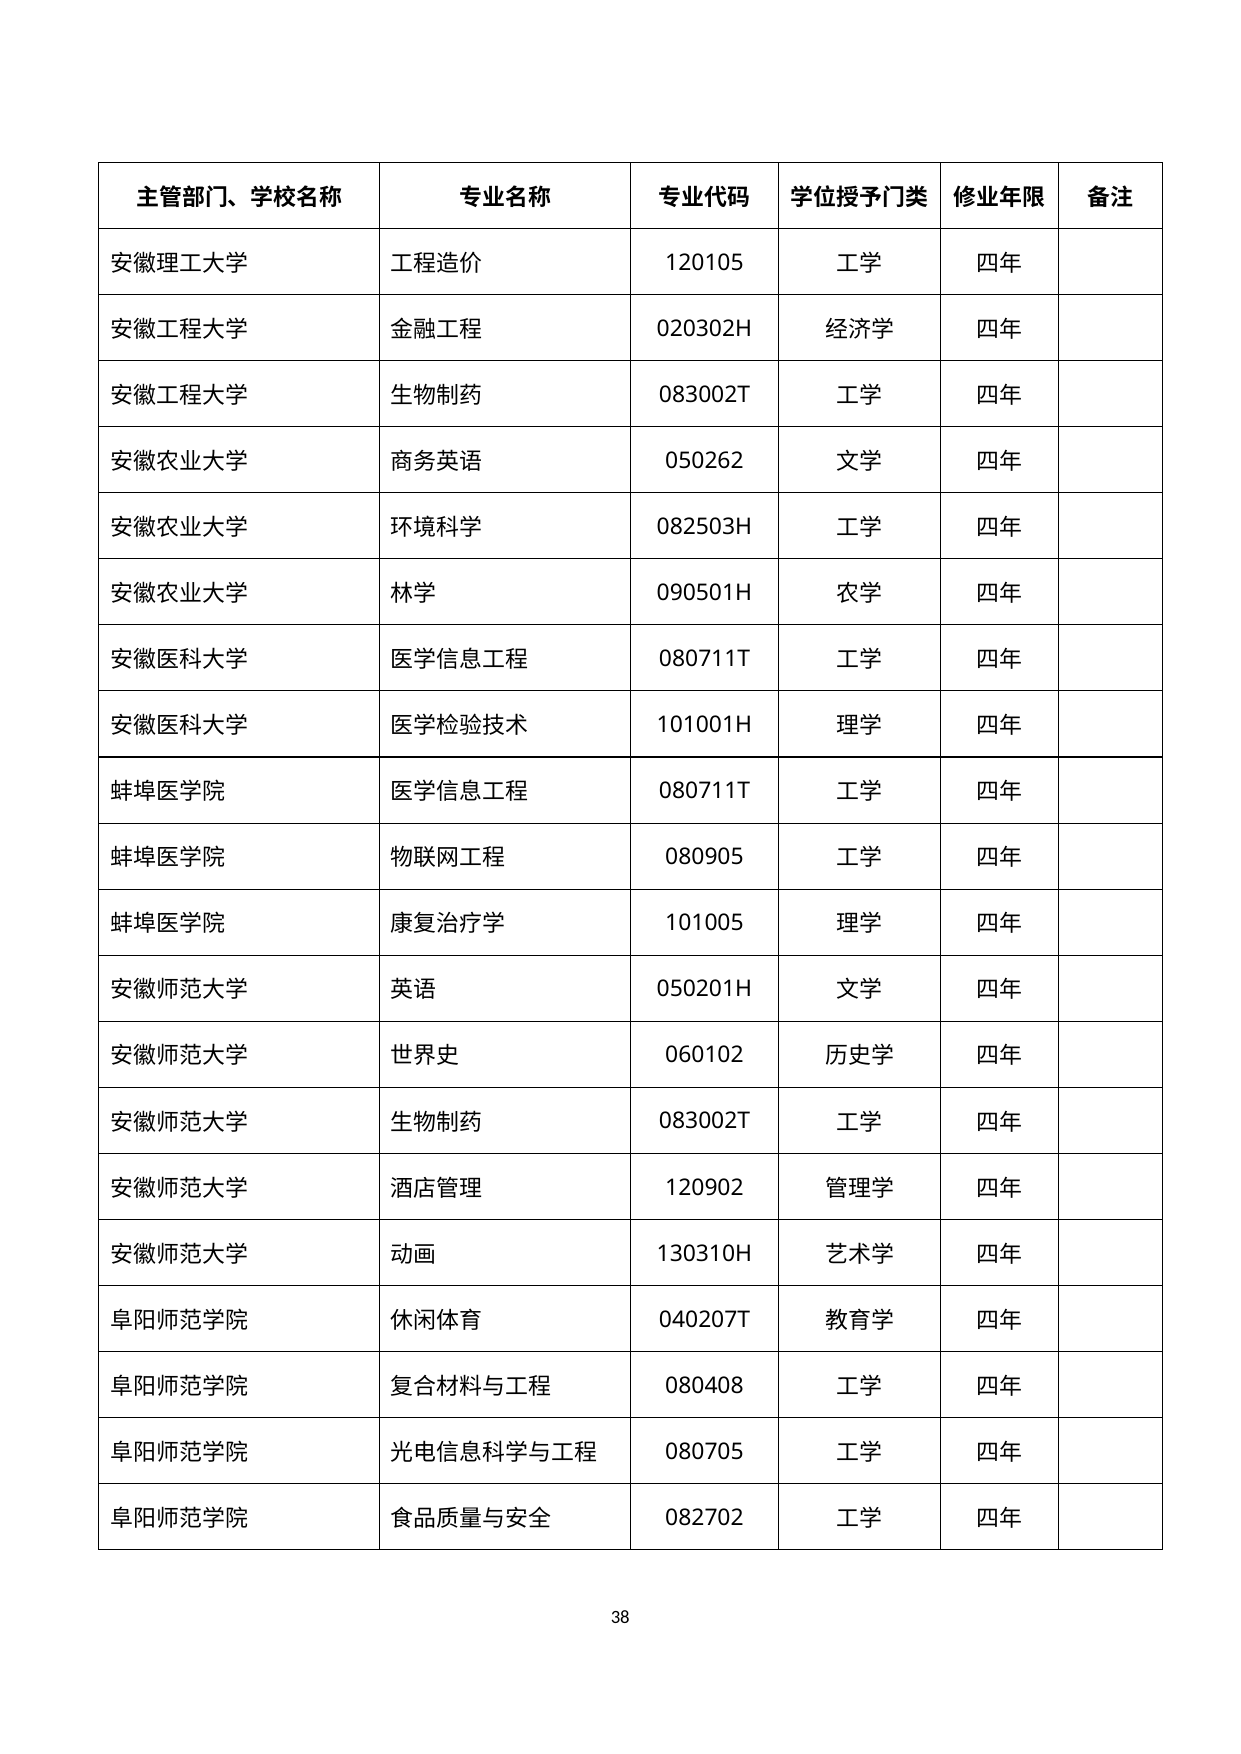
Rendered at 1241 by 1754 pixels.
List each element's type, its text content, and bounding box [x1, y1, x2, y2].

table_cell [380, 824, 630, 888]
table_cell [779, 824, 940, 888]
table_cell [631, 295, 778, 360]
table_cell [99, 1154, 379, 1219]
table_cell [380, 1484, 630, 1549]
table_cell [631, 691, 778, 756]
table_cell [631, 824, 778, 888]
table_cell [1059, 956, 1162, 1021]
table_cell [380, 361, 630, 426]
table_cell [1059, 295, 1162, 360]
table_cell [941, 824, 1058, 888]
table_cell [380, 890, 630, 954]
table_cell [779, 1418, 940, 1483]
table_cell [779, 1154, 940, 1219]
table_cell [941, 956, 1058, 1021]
table_header 修业年限 [941, 163, 1058, 228]
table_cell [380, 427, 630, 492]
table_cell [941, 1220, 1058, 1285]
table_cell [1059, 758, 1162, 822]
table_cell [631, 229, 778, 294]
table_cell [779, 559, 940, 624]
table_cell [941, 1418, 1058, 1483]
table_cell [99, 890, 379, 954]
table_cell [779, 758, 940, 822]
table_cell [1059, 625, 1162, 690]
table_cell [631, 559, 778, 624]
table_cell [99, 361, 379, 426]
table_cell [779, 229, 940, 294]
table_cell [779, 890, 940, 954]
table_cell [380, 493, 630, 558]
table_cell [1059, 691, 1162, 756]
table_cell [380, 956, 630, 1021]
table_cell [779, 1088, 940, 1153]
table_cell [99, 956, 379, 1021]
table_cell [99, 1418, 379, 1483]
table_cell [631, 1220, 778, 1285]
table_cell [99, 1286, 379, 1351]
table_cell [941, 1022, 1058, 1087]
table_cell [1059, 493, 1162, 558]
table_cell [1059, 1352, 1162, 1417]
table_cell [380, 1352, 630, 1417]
table_header 专业代码 [631, 163, 778, 228]
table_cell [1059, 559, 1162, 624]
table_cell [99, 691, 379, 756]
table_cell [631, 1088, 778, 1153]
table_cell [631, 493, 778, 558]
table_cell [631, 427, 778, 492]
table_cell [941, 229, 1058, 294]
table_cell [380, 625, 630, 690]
table_header 主管部门、学校名称 [99, 163, 379, 228]
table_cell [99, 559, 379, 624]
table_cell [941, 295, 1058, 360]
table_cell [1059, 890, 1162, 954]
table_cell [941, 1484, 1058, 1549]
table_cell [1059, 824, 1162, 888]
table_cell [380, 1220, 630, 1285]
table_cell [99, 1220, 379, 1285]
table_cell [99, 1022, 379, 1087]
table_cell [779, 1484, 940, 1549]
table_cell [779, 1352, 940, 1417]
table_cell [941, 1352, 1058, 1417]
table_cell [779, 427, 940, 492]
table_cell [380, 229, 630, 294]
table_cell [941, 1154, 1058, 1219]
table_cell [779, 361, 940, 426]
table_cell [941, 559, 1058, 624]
table_header 专业名称 [380, 163, 630, 228]
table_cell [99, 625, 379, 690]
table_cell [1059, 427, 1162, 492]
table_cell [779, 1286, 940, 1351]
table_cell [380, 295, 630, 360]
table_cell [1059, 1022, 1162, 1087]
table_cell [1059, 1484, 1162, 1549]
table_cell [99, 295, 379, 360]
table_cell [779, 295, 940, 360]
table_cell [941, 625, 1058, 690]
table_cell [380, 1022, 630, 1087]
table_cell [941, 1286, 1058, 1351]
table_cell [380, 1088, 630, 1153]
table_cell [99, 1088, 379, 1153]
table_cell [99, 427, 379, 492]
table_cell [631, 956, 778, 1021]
table_header 备注 [1059, 163, 1162, 228]
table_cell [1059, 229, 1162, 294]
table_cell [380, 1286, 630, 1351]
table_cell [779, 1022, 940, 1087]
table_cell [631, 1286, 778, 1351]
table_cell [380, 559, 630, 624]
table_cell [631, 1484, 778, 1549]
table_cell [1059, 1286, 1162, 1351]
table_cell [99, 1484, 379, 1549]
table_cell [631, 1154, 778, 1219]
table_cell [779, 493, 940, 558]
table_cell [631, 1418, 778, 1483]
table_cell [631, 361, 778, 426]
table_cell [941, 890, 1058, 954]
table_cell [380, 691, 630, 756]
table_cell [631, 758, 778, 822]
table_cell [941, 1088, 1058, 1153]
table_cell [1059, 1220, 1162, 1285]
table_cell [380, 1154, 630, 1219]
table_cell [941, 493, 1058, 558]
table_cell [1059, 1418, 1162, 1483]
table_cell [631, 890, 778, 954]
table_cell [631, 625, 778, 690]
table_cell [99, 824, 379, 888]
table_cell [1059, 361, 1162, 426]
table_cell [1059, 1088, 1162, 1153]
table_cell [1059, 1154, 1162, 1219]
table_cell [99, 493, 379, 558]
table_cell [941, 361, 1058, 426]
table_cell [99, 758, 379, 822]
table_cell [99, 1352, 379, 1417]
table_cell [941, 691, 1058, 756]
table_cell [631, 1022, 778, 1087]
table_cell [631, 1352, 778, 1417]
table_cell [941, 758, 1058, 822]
table_header 学位授予门类 [779, 163, 940, 228]
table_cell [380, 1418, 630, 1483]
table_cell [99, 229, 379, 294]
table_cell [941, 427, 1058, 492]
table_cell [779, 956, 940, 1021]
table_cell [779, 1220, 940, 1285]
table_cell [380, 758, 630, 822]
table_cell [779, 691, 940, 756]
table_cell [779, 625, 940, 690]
